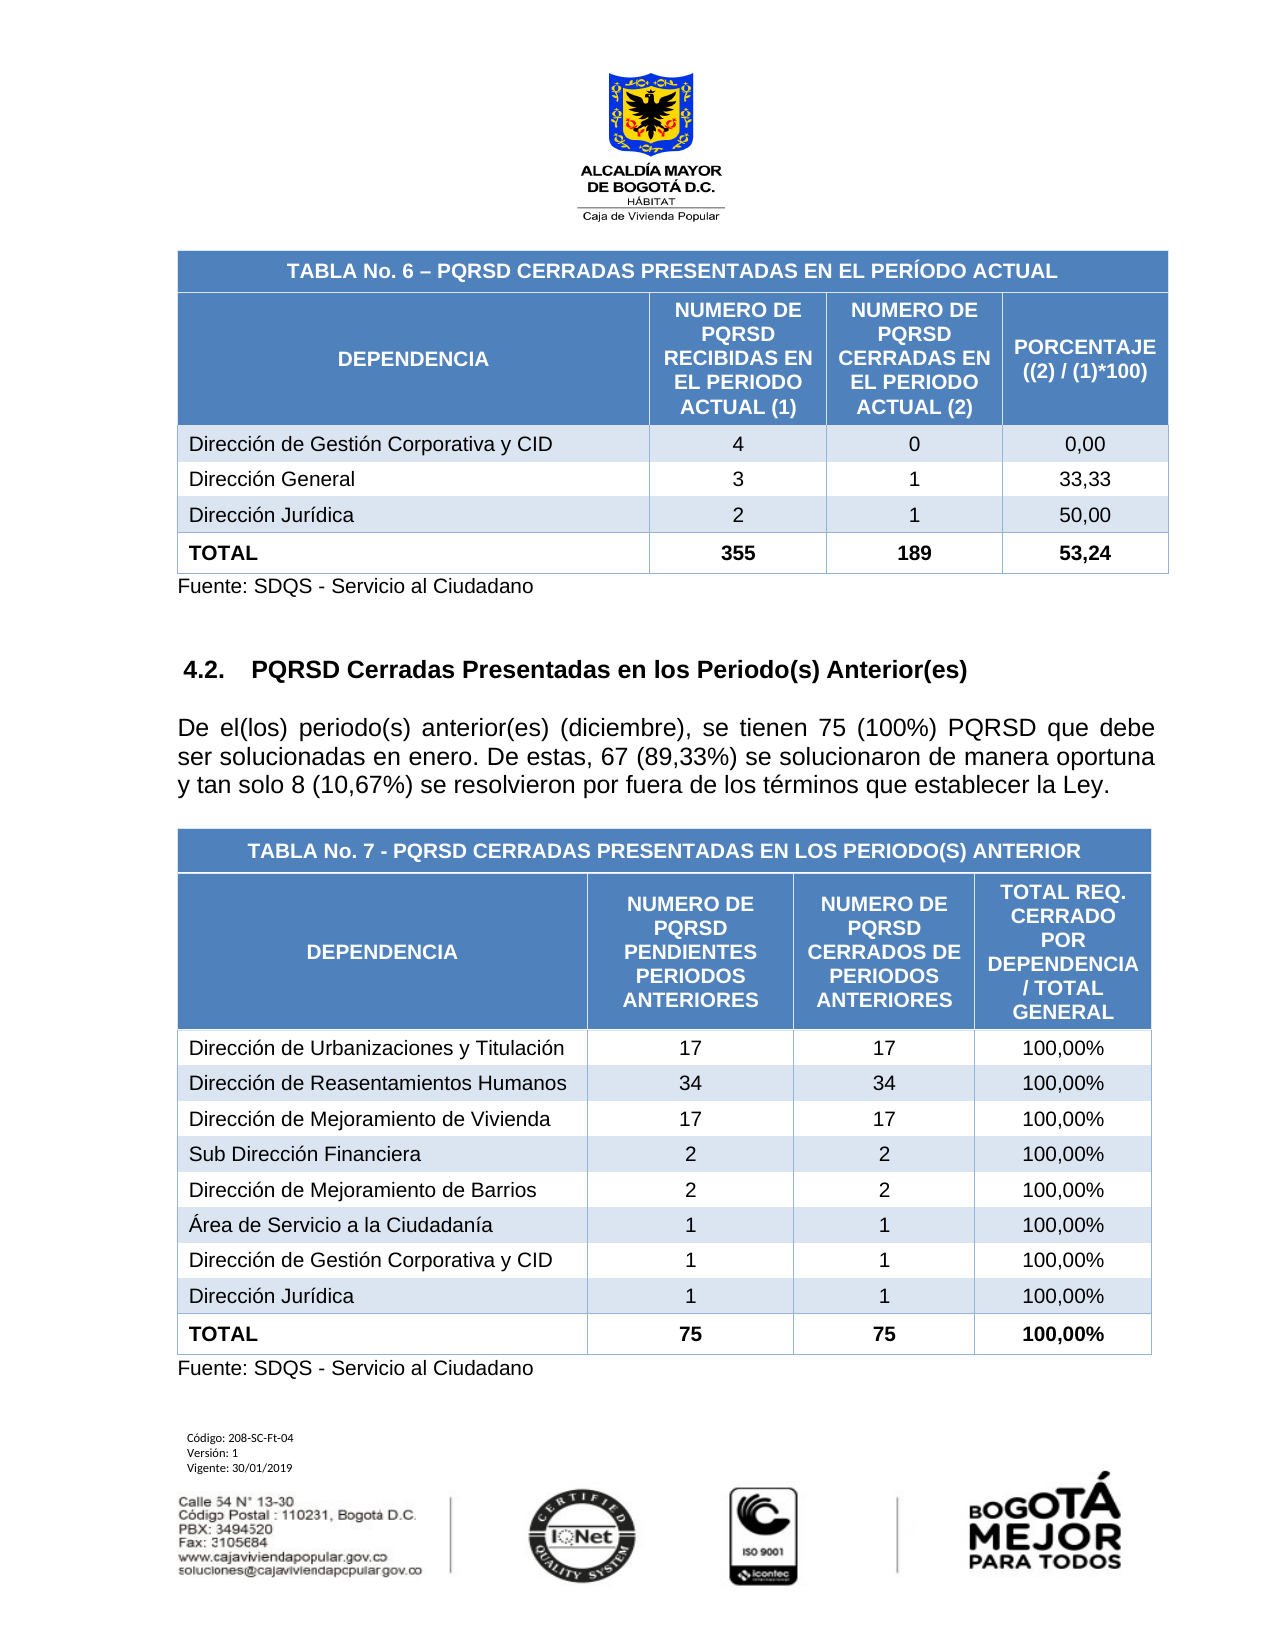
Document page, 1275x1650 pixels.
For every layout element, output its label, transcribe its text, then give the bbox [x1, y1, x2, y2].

table_cell 2 [794, 1137, 974, 1171]
table_cell 2 [588, 1172, 793, 1207]
table_cell 100,00% [975, 1243, 1151, 1277]
table_cell 189 [827, 533, 1002, 573]
table_cell 1 [794, 1279, 974, 1313]
table_cell Área de Servicio a la Ciudadanía [178, 1208, 587, 1242]
text Fuente: SDQS - Servicio al Ciudadano [177, 1355, 1157, 1379]
table_cell 17 [588, 1031, 793, 1065]
table_cell 17 [794, 1031, 974, 1065]
table_cell 100,00% [975, 1314, 1151, 1354]
table_cell Dirección de Mejoramiento de Vivienda [178, 1101, 587, 1136]
table_cell 100,00% [975, 1279, 1151, 1313]
table_cell Dirección Jurídica [178, 497, 649, 532]
table_cell TOTAL REQ. CERRADO POR DEPENDENCIA / TOTAL GENERAL [975, 874, 1151, 1029]
table_header TABLA No. 7 - PQRSD CERRADAS PRESENTADAS EN LOS PERIODO(S) ANTERIOR [178, 829, 1151, 872]
text De el(los) periodo(s) anterior(es) (diciembre), se tienen 75 (100%) PQRSD que debe ser solucionadas en enero. De estas, 67 (89,33%) se solucionaron de manera oportuna y tan solo 8 (10,67%) se resolvieron por fuera de los términos que establecer la Ley. [177, 713, 1157, 799]
table_cell TOTAL [178, 1314, 587, 1354]
table_cell 50,00 [1003, 497, 1168, 532]
table_cell 100,00% [975, 1066, 1151, 1100]
table_cell 100,00% [975, 1137, 1151, 1171]
table_cell Dirección General [178, 462, 649, 496]
table_cell NUMERO DE PQRSD CERRADAS EN EL PERIODO ACTUAL (2) [827, 293, 1002, 425]
table_cell 17 [794, 1101, 974, 1136]
table_cell Dirección de Mejoramiento de Barrios [178, 1172, 587, 1207]
table_cell 3 [650, 462, 826, 496]
table_cell 2 [650, 497, 826, 532]
table_cell NUMERO DE PQRSD PENDIENTES PERIODOS ANTERIORES [588, 874, 793, 1029]
subtitle PQRSD Cerradas Presentadas en los Periodo(s) Anterior(es) [183, 655, 1157, 684]
table_cell NUMERO DE PQRSD CERRADOS DE PERIODOS ANTERIORES [794, 874, 974, 1029]
table_cell 1 [588, 1208, 793, 1242]
table_cell Dirección Jurídica [178, 1279, 587, 1313]
table_cell 53,24 [1003, 533, 1168, 573]
table_cell 33,33 [1003, 462, 1168, 496]
table_cell Dirección de Gestión Corporativa y CID [178, 426, 649, 461]
table_cell DEPENDENCIA [178, 293, 649, 425]
table_cell 1 [794, 1243, 974, 1277]
table_cell NUMERO DE PQRSD RECIBIDAS EN EL PERIODO ACTUAL (1) [650, 293, 826, 425]
table_cell 100,00% [975, 1031, 1151, 1065]
text Fuente: SDQS - Servicio al Ciudadano [177, 574, 1157, 598]
table_cell Dirección de Urbanizaciones y Titulación [178, 1031, 587, 1065]
picture [577, 73, 725, 222]
table_cell 34 [588, 1066, 793, 1100]
table_cell 1 [827, 462, 1002, 496]
table_cell 0,00 [1003, 426, 1168, 461]
table_cell 17 [588, 1101, 793, 1136]
table_cell 1 [794, 1208, 974, 1242]
table_cell 1 [588, 1279, 793, 1313]
table_cell 0 [827, 426, 1002, 461]
table_cell 100,00% [975, 1172, 1151, 1207]
table_cell 2 [794, 1172, 974, 1207]
table_cell 100,00% [975, 1101, 1151, 1136]
table_cell 1 [588, 1243, 793, 1277]
table_cell PORCENTAJE ((2) / (1)*100) [1003, 293, 1168, 425]
table_cell Dirección de Gestión Corporativa y CID [178, 1243, 587, 1277]
table_cell 75 [794, 1314, 974, 1354]
table_cell TOTAL [178, 533, 649, 573]
table_cell 75 [588, 1314, 793, 1354]
table_header TABLA No. 6 – PQRSD CERRADAS PRESENTADAS EN EL PERÍODO ACTUAL [178, 251, 1168, 292]
table_cell 4 [650, 426, 826, 461]
table_cell Dirección de Reasentamientos Humanos [178, 1066, 587, 1100]
table_cell 355 [650, 533, 826, 573]
picture [101, 1435, 1224, 1637]
table_cell Sub Dirección Financiera [178, 1137, 587, 1171]
table_cell 2 [588, 1137, 793, 1171]
table_cell 100,00% [975, 1208, 1151, 1242]
table_cell DEPENDENCIA [178, 874, 587, 1029]
table_cell 1 [827, 497, 1002, 532]
table_cell 34 [794, 1066, 974, 1100]
